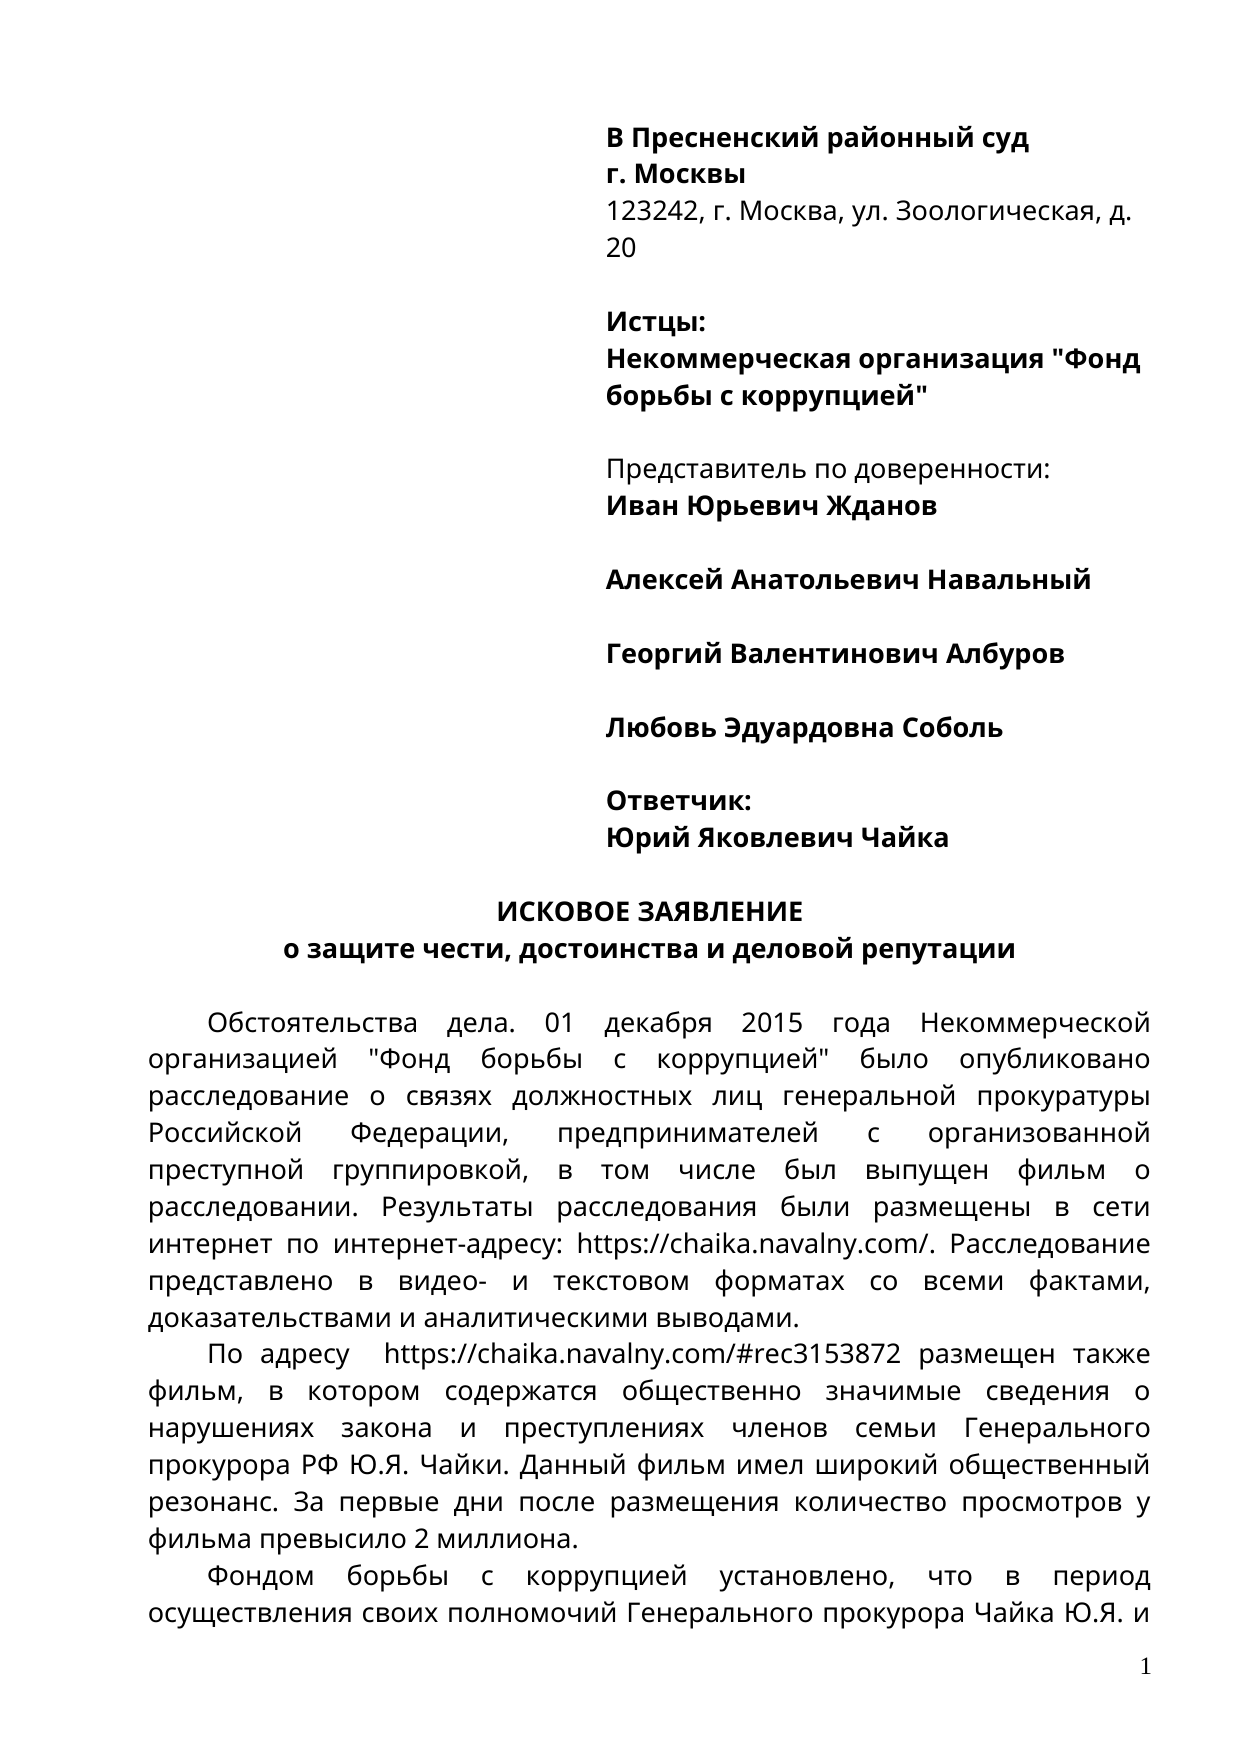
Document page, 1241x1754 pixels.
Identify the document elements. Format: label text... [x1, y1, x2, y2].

text ИСКОВОЕ ЗАЯВЛЕНИЕ [148, 892, 1152, 929]
text По адресу https://chaika.navalny.com/#rec3153872 размещен также фильм, в котором содержатся общественно значимые сведения о нарушениях закона и преступлениях членов семьи Генерального прокурора РФ Ю.Я. Чайки. Данный фильм имел широкий общественный резонанс. За первые дни после размещения количество просмотров у фильма превысило 2 миллиона. [148, 1335, 1152, 1556]
text Истцы: [606, 302, 1152, 339]
text Представитель по доверенности: [606, 450, 1152, 487]
text Георгий Валентинович Албуров [606, 634, 1152, 671]
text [148, 1556, 1152, 1630]
text 123242, г. Москва, ул. Зоологическая, д. 20 [606, 192, 1152, 266]
text В Пресненский районный суд [606, 118, 1152, 155]
text г. Москвы [606, 155, 1152, 192]
text Юрий Яковлевич Чайка [606, 819, 1152, 856]
text Иван Юрьевич Жданов [606, 487, 1152, 524]
text Любовь Эдуардовна Соболь [606, 708, 1152, 745]
text Обстоятельства дела. 01 декабря 2015 года Некоммерческой организацией "Фонд борьбы с коррупцией" было опубликовано расследование о связях должностных лиц генеральной прокуратуры Российской Федерации, предпринимателей с организованной преступной группировкой, в том числе был выпущен фильм о расследовании. Результаты расследования были размещены в сети интернет по интернет-адресу: https://chaika.navalny.com/. Расследование представлено в видео- и текстовом форматах со всеми фактами, доказательствами и аналитическими выводами. [148, 1003, 1152, 1335]
text Ответчик: [606, 782, 1152, 819]
text о защите чести, достоинства и деловой репутации [148, 929, 1152, 966]
text Алексей Анатольевич Навальный [606, 561, 1152, 597]
text Некоммерческая организация "Фонд борьбы с коррупцией" [606, 339, 1152, 413]
